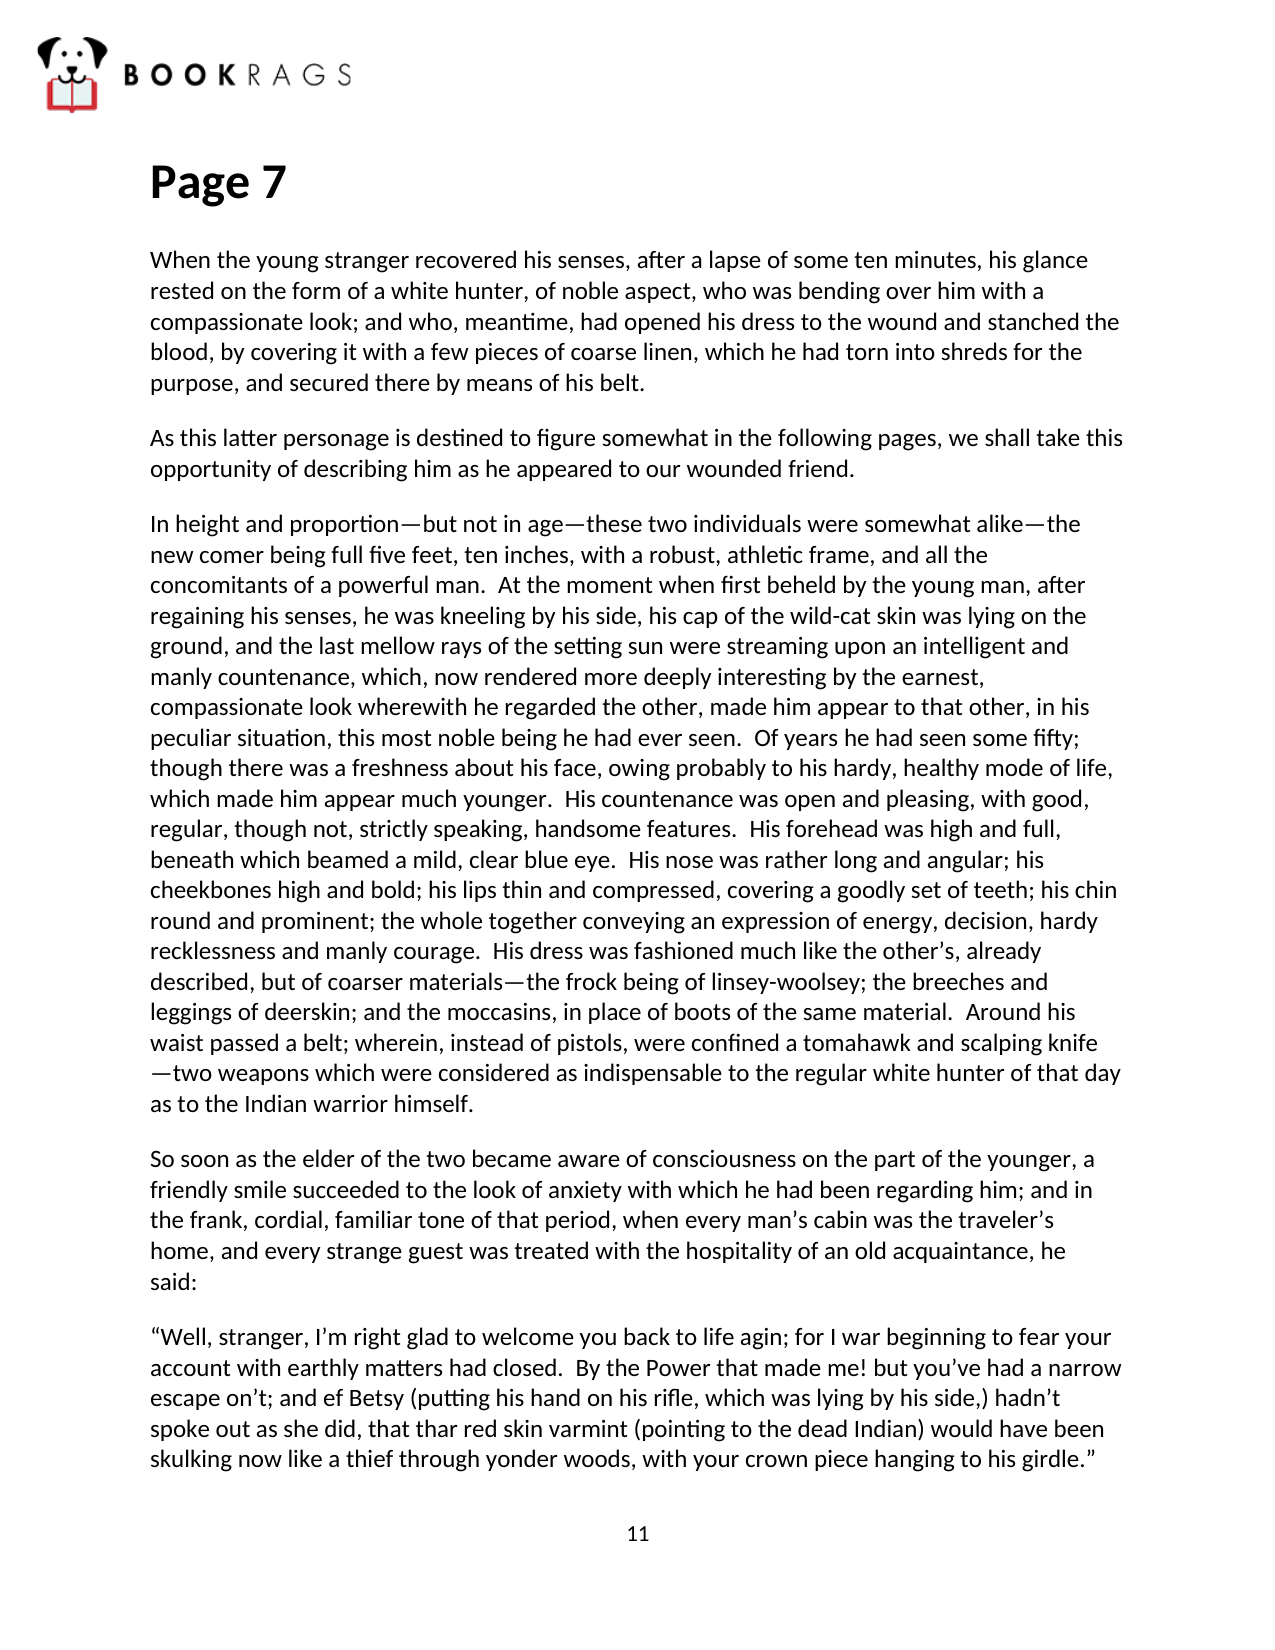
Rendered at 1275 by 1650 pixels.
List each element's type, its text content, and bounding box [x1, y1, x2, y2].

picture [37, 37, 351, 113]
text “Well, stranger, I’m right glad to welcome you back to life agin; for I war beginning to fear your account with earthly matters had closed. By the Power that made me! but you’ve had a narrow escape on’t; and ef Betsy (putting his hand on his rifle, which was lying by his side,) hadn’t spoke out as she did, that thar red skin varmint (pointing to the dead Indian) would have been skulking now like a thief through yonder woods, with your crown piece hanging to his girdle.” [150, 1321, 1125, 1474]
text So soon as the elder of the two became aware of consciousness on the part of the younger, a friendly smile succeeded to the look of anxiety with which he had been regarding him; and in the frank, cordial, familiar tone of that period, when every man’s cabin was the traveler’s home, and every strange guest was treated with the hospitality of an old acquaintance, he said: [150, 1144, 1125, 1296]
text When the young stranger recovered his senses, after a lapse of some ten minutes, his glance rested on the form of a white hunter, of noble aspect, who was bending over him with a compassionate look; and who, meantime, had opened his dress to the wound and stanched the blood, by covering it with a few pieces of coarse linen, which he had torn into shreds for the purpose, and secured there by means of his belt. [150, 244, 1125, 397]
text As this latter personage is destined to figure somewhat in the following pages, we shall take this opportunity of describing him as he appeared to our wounded friend. [150, 422, 1125, 483]
text In height and proportion—­but not in age—­these two individuals were somewhat alike—­the new comer being full five feet, ten inches, with a robust, athletic frame, and all the concomitants of a powerful man. At the moment when first beheld by the young man, after regaining his senses, he was kneeling by his side, his cap of the wild-cat skin was lying on the ground, and the last mellow rays of the setting sun were streaming upon an intelligent and manly countenance, which, now rendered more deeply interesting by the earnest, compassionate look wherewith he regarded the other, made him appear to that other, in his peculiar situation, this most noble being he had ever seen. Of years he had seen some fifty; though there was a freshness about his face, owing probably to his hardy, healthy mode of life, which made him appear much younger. His countenance was open and pleasing, with good, regular, though not, strictly speaking, handsome features. His forehead was high and full, beneath which beamed a mild, clear blue eye. His nose was rather long and angular; his cheekbones high and bold; his lips thin and compressed, covering a goodly set of teeth; his chin round and prominent; the whole together conveying an expression of energy, decision, hardy recklessness and manly courage. His dress was fashioned much like the other’s, already described, but of coarser materials—­the frock being of linsey-woolsey; the breeches and leggings of deerskin; and the moccasins, in place of boots of the same material. Around his waist passed a belt; wherein, instead of pistols, were confined a tomahawk and scalping knife—­two weapons which were considered as indispensable to the regular white hunter of that day as to the Indian warrior himself. [150, 508, 1125, 1119]
text Page 7 [150, 150, 1125, 211]
